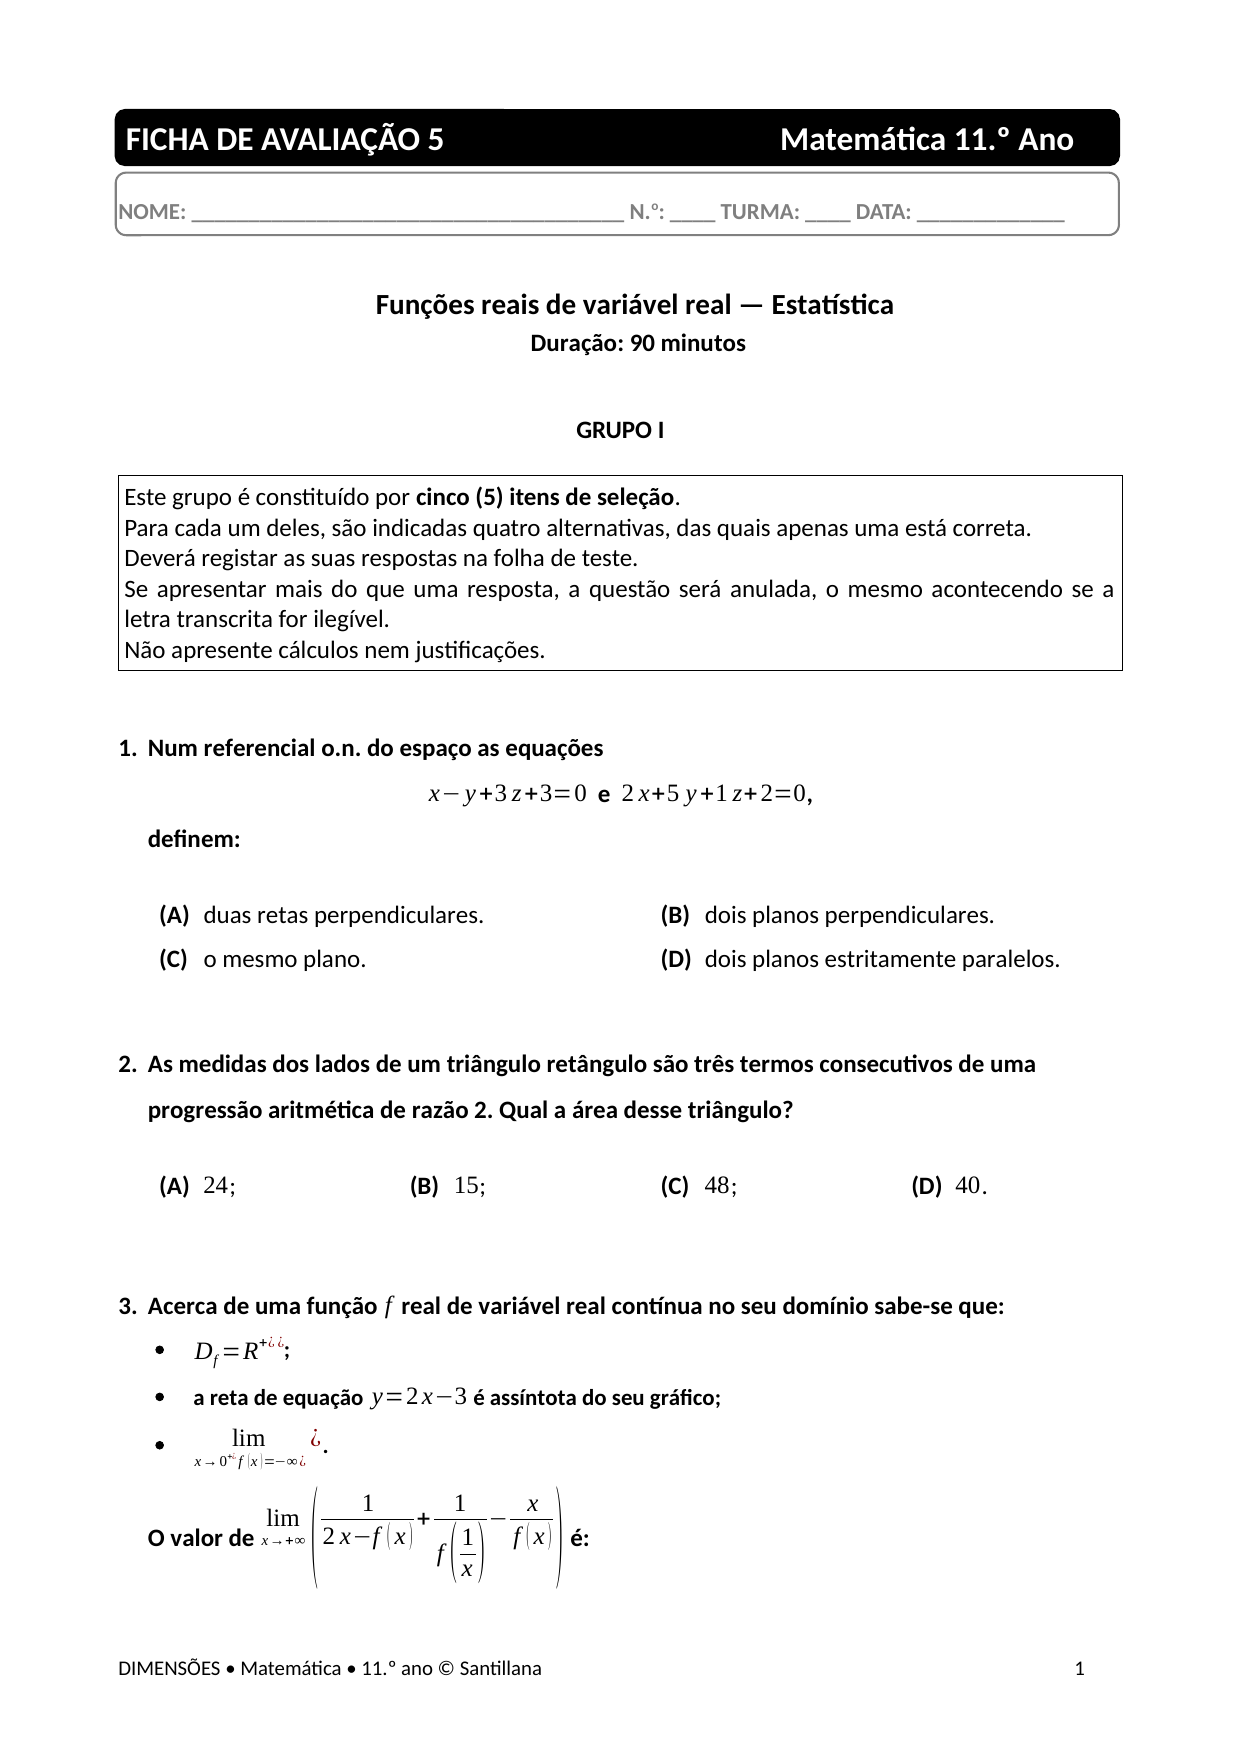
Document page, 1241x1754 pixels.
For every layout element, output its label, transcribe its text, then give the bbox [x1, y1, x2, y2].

table_header . [870, 1170, 1121, 1214]
table_header duas retas perpendiculares. [118, 900, 619, 943]
list Funções reais de variável real — Estatística [148, 286, 1122, 322]
text e , [118, 778, 1122, 808]
table_header ; [118, 1170, 369, 1214]
table_cell o mesmo plano. [118, 943, 619, 987]
table_header Este grupo é constituído por cinco (5) itens de seleção. Para cada um deles, são indicadas quatro alternativas, das quais apenas uma está correta. Deverá registar as suas respostas na folha de teste. Se apresentar mais do que uma resposta, a questão será anulada, o mesmo acontecendo se a letra transcrita for ilegível. Não apresente cálculos nem justificações. [119, 476, 1122, 670]
list O valor de é: [148, 1485, 1122, 1591]
text FICHA DE AVALIAÇÃO 5 Matemática 11.º Ano [118, 118, 1122, 159]
list Num referencial o.n. do espaço as equações [118, 732, 1122, 762]
text GRUPO I [118, 414, 1122, 445]
list Duração: 90 minutos [148, 327, 1122, 358]
table_cell dois planos estritamente paralelos. [620, 943, 1121, 987]
text definem: [118, 823, 1122, 854]
list ; [156, 1336, 1122, 1369]
text NOME: ______________________________________ N.o: ____ TURMA: ____ DATA: _____________ [118, 197, 1117, 225]
list Acerca de uma função real de variável real contínua no seu domínio sabe-se que: [118, 1290, 1122, 1320]
table_header dois planos perpendiculares. [620, 900, 1121, 943]
table_header ; [620, 1170, 870, 1214]
list As medidas dos lados de um triângulo retângulo são três termos consecutivos de uma progressão aritmética de razão 2. Qual a área desse triângulo? [118, 1048, 1122, 1124]
table_header ; [369, 1170, 619, 1214]
list . [156, 1425, 1122, 1471]
list a reta de equação é assíntota do seu gráfico; [156, 1383, 1122, 1411]
